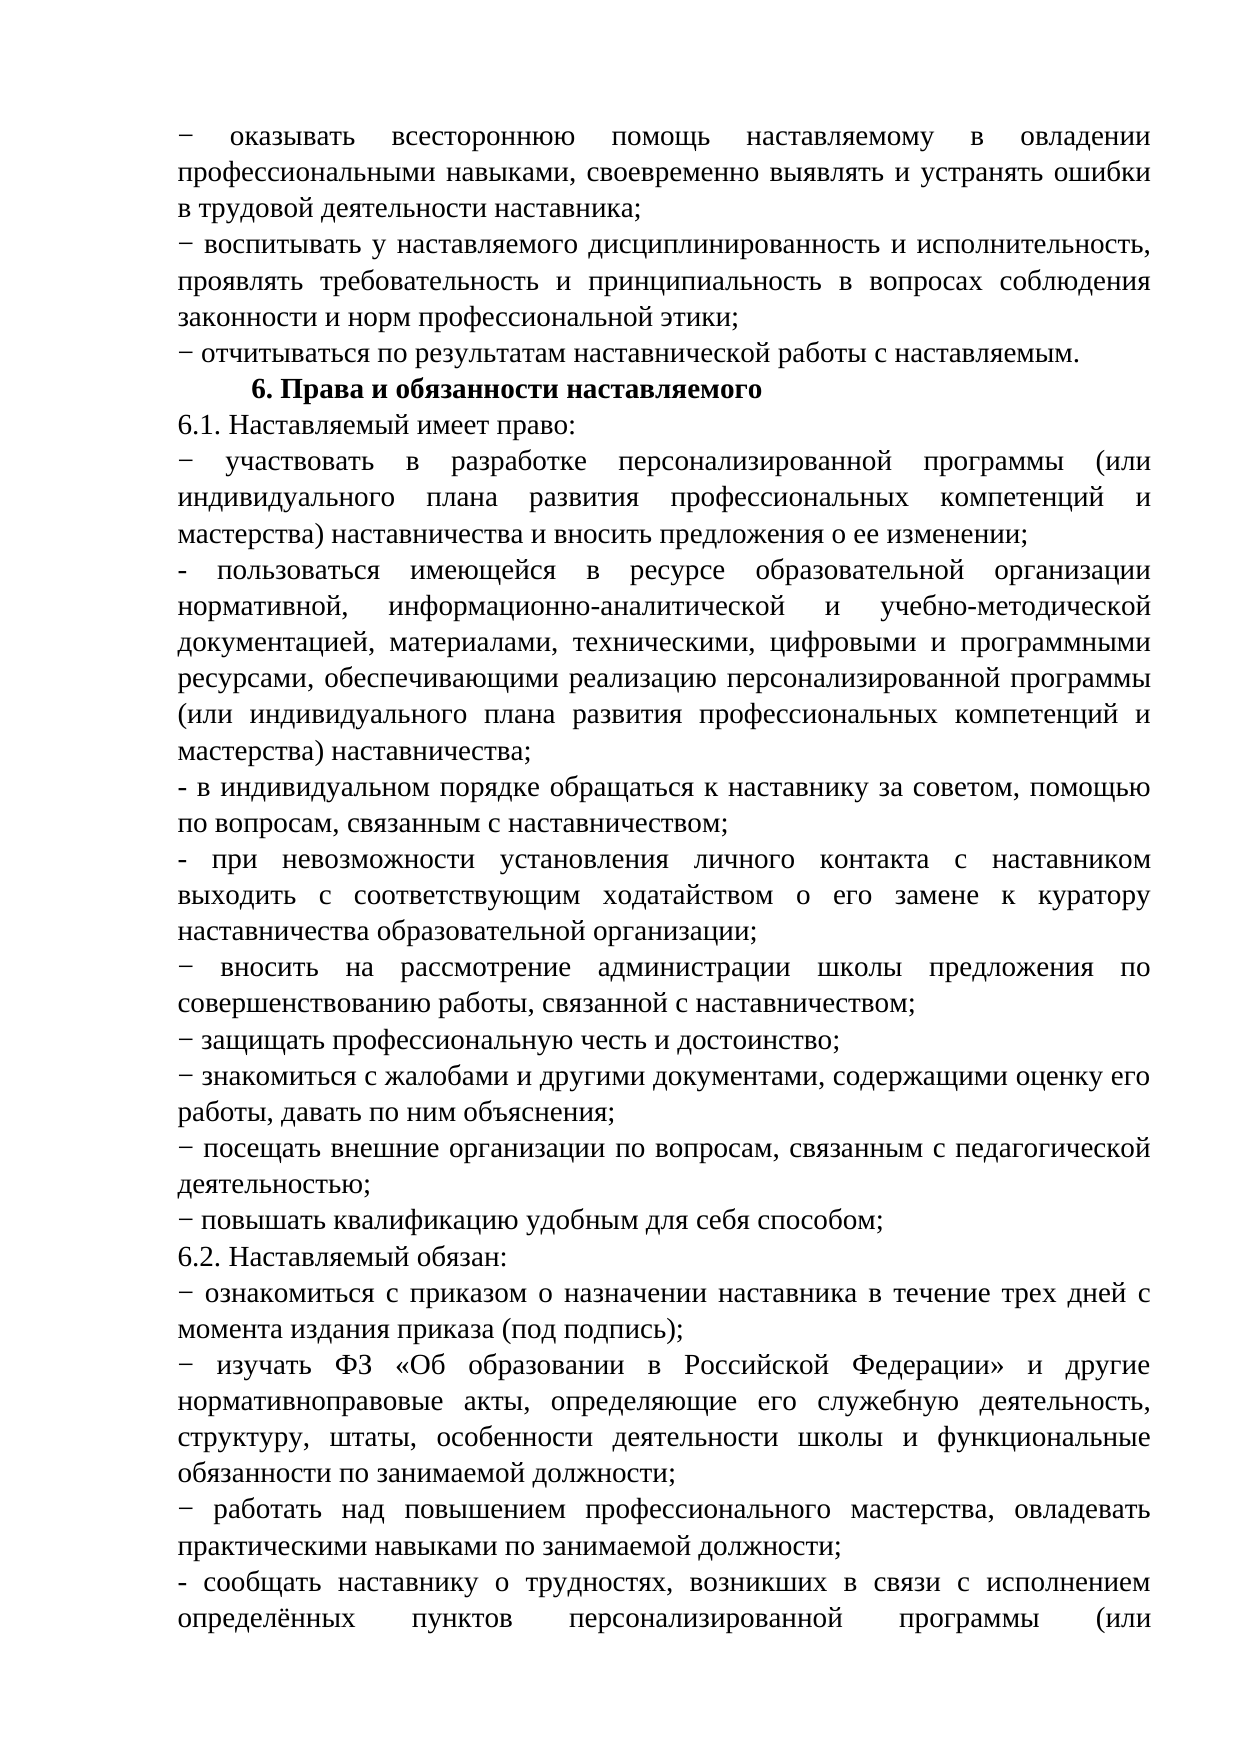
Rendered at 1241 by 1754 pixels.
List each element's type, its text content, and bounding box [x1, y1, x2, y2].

text − отчитываться по результатам наставнической работы с наставляемым. [177, 335, 1152, 368]
text - пользоваться имеющейся в ресурсе образовательной организации нормативной, информационно-аналитической и учебно-методической документацией, материалами, техническими, цифровыми и программными ресурсами, обеспечивающими реализацию персонализированной программы (или индивидуального плана развития профессиональных компетенций и мастерства) наставничества; [177, 552, 1152, 766]
text - при невозможности установления личного контакта с наставником выходить с соответствующим ходатайством о его замене к куратору наставничества образовательной организации; [177, 841, 1152, 947]
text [177, 1564, 1152, 1634]
text − вносить на рассмотрение администрации школы предложения по совершенствованию работы, связанной с наставничеством; [177, 949, 1152, 1019]
text 6. Права и обязанности наставляемого [177, 371, 1152, 405]
text − воспитывать у наставляемого дисциплинированность и исполнительность, проявлять требовательность и принципиальность в вопросах соблюдения законности и норм профессиональной этики; [177, 227, 1152, 332]
text 6.1. Наставляемый имеет право: [177, 407, 1152, 441]
text − участвовать в разработке персонализированной программы (или индивидуального плана развития профессиональных компетенций и мастерства) наставничества и вносить предложения о ее изменении; [177, 443, 1152, 549]
text − ознакомиться с приказом о назначении наставника в течение трех дней с момента издания приказа (под подпись); [177, 1275, 1152, 1344]
text - в индивидуальном порядке обращаться к наставнику за советом, помощью по вопросам, связанным с наставничеством; [177, 769, 1152, 838]
text − посещать внешние организации по вопросам, связанным с педагогической деятельностью; [177, 1130, 1152, 1200]
text 6.2. Наставляемый обязан: [177, 1239, 1152, 1272]
text − работать над повышением профессионального мастерства, овладевать практическими навыками по занимаемой должности; [177, 1492, 1152, 1561]
text − оказывать всестороннюю помощь наставляемому в овладении профессиональными навыками, своевременно выявлять и устранять ошибки в трудовой деятельности наставника; [177, 118, 1152, 224]
text − знакомиться с жалобами и другими документами, содержащими оценку его работы, давать по ним объяснения; [177, 1058, 1152, 1128]
text − изучать ФЗ «Об образовании в Российской Федерации» и другие нормативноправовые акты, определяющие его служебную деятельность, структуру, штаты, особенности деятельности школы и функциональные обязанности по занимаемой должности; [177, 1347, 1152, 1489]
text − повышать квалификацию удобным для себя способом; [177, 1202, 1152, 1236]
text − защищать профессиональную честь и достоинство; [177, 1022, 1152, 1055]
